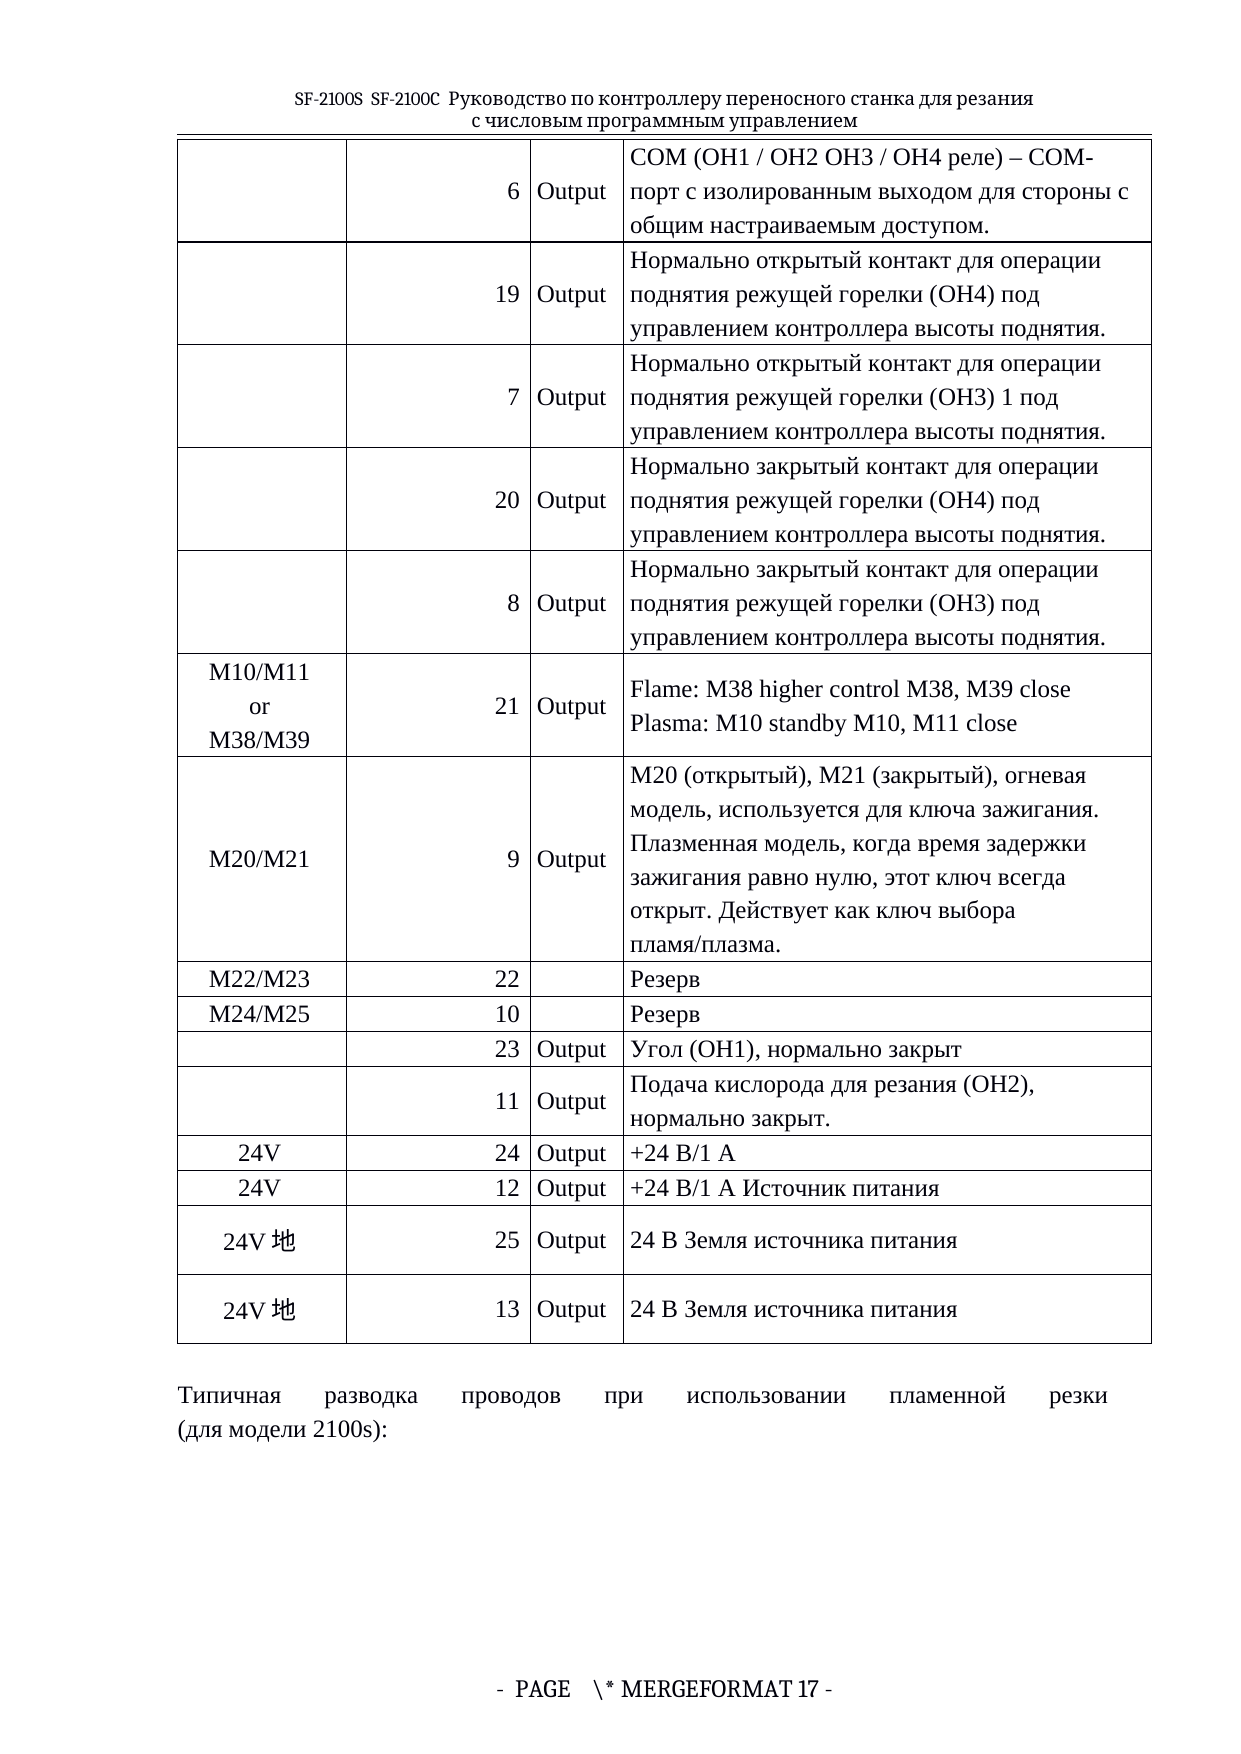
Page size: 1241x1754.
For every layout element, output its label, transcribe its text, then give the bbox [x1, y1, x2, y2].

table_cell 9 [347, 757, 530, 961]
table_cell M20 (открытый), M21 (закрытый), огневая модель, используется для ключа зажигания. Плазменная модель, когда время задержки зажигания равно нулю, этот ключ всегда открыт. Действует как ключ выбора пламя/плазма. [624, 757, 1151, 961]
table_cell 8 [347, 551, 530, 653]
table_cell 23 [347, 1032, 530, 1066]
table_cell +24 В/1 А [624, 1136, 1151, 1170]
table_cell 24V地 [178, 1206, 346, 1274]
table_cell Резерв [624, 962, 1151, 996]
table_cell Output [531, 448, 623, 550]
table_cell COM (OH1 / OH2 OH3 / OH4 реле) – COM-порт с изолированным выходом для стороны с общим настраиваемым доступом. [624, 140, 1151, 241]
table_cell +24 В/1 А Источник питания [624, 1171, 1151, 1205]
table_cell 24V [178, 1171, 346, 1205]
table_cell [178, 345, 346, 447]
table_cell Угол (OH1), нормально закрыт [624, 1032, 1151, 1066]
table_cell 21 [347, 654, 530, 756]
table_cell Резерв [624, 997, 1151, 1031]
table_cell 20 [347, 448, 530, 550]
table_cell 6 [347, 140, 530, 241]
table_cell Output [531, 1275, 623, 1343]
table_cell M24/M25 [178, 997, 346, 1031]
table_cell Output [531, 757, 623, 961]
table_cell Нормально открытый контакт для операции поднятия режущей горелки (OH3) 1 под управлением контроллера высоты поднятия. [624, 345, 1151, 447]
table_cell Output [531, 551, 623, 653]
table_cell Нормально закрытый контакт для операции поднятия режущей горелки (OH3) под управлением контроллера высоты поднятия. [624, 551, 1151, 653]
table_cell Output [531, 345, 623, 447]
table_cell 10 [347, 997, 530, 1031]
table_cell 24 [347, 1136, 530, 1170]
table_cell 25 [347, 1206, 530, 1274]
table_cell [178, 448, 346, 550]
table_cell [178, 1067, 346, 1135]
table_cell Output [531, 1171, 623, 1205]
table_cell Output [531, 243, 623, 344]
table_cell Output [531, 654, 623, 756]
table_cell 24V地 [178, 1275, 346, 1343]
table_cell [178, 243, 346, 344]
table_cell M20/M21 [178, 757, 346, 961]
table_cell M10/M11 or M38/M39 [178, 654, 346, 756]
table_cell Нормально открытый контакт для операции поднятия режущей горелки (OH4) под управлением контроллера высоты поднятия. [624, 243, 1151, 344]
table_cell Output [531, 1206, 623, 1274]
table_cell Output [531, 1032, 623, 1066]
table_cell 13 [347, 1275, 530, 1343]
table_cell 24 В Земля источника питания [624, 1275, 1151, 1343]
table_cell Output [531, 1067, 623, 1135]
table_cell 19 [347, 243, 530, 344]
table_cell Output [531, 1136, 623, 1170]
table_cell 7 [347, 345, 530, 447]
table_cell [178, 1032, 346, 1066]
text Типичная разводка проводов при использовании пламенной резки (для модели 2100s): [177, 1378, 1152, 1446]
table_cell 24 В Земля источника питания [624, 1206, 1151, 1274]
table_cell 12 [347, 1171, 530, 1205]
table_cell 11 [347, 1067, 530, 1135]
table_cell [178, 551, 346, 653]
table_cell Подача кислорода для резания (OH2), нормально закрыт. [624, 1067, 1151, 1135]
table_cell [531, 962, 623, 996]
table_cell M22/M23 [178, 962, 346, 996]
table_cell Нормально закрытый контакт для операции поднятия режущей горелки (OH4) под управлением контроллера высоты поднятия. [624, 448, 1151, 550]
table_cell 22 [347, 962, 530, 996]
table_cell [178, 140, 346, 241]
table_cell Output [531, 140, 623, 241]
table_cell Flame: M38 higher control M38, M39 close Plasma: M10 standby M10, M11 close [624, 654, 1151, 756]
table_cell 24V [178, 1136, 346, 1170]
table_cell [531, 997, 623, 1031]
